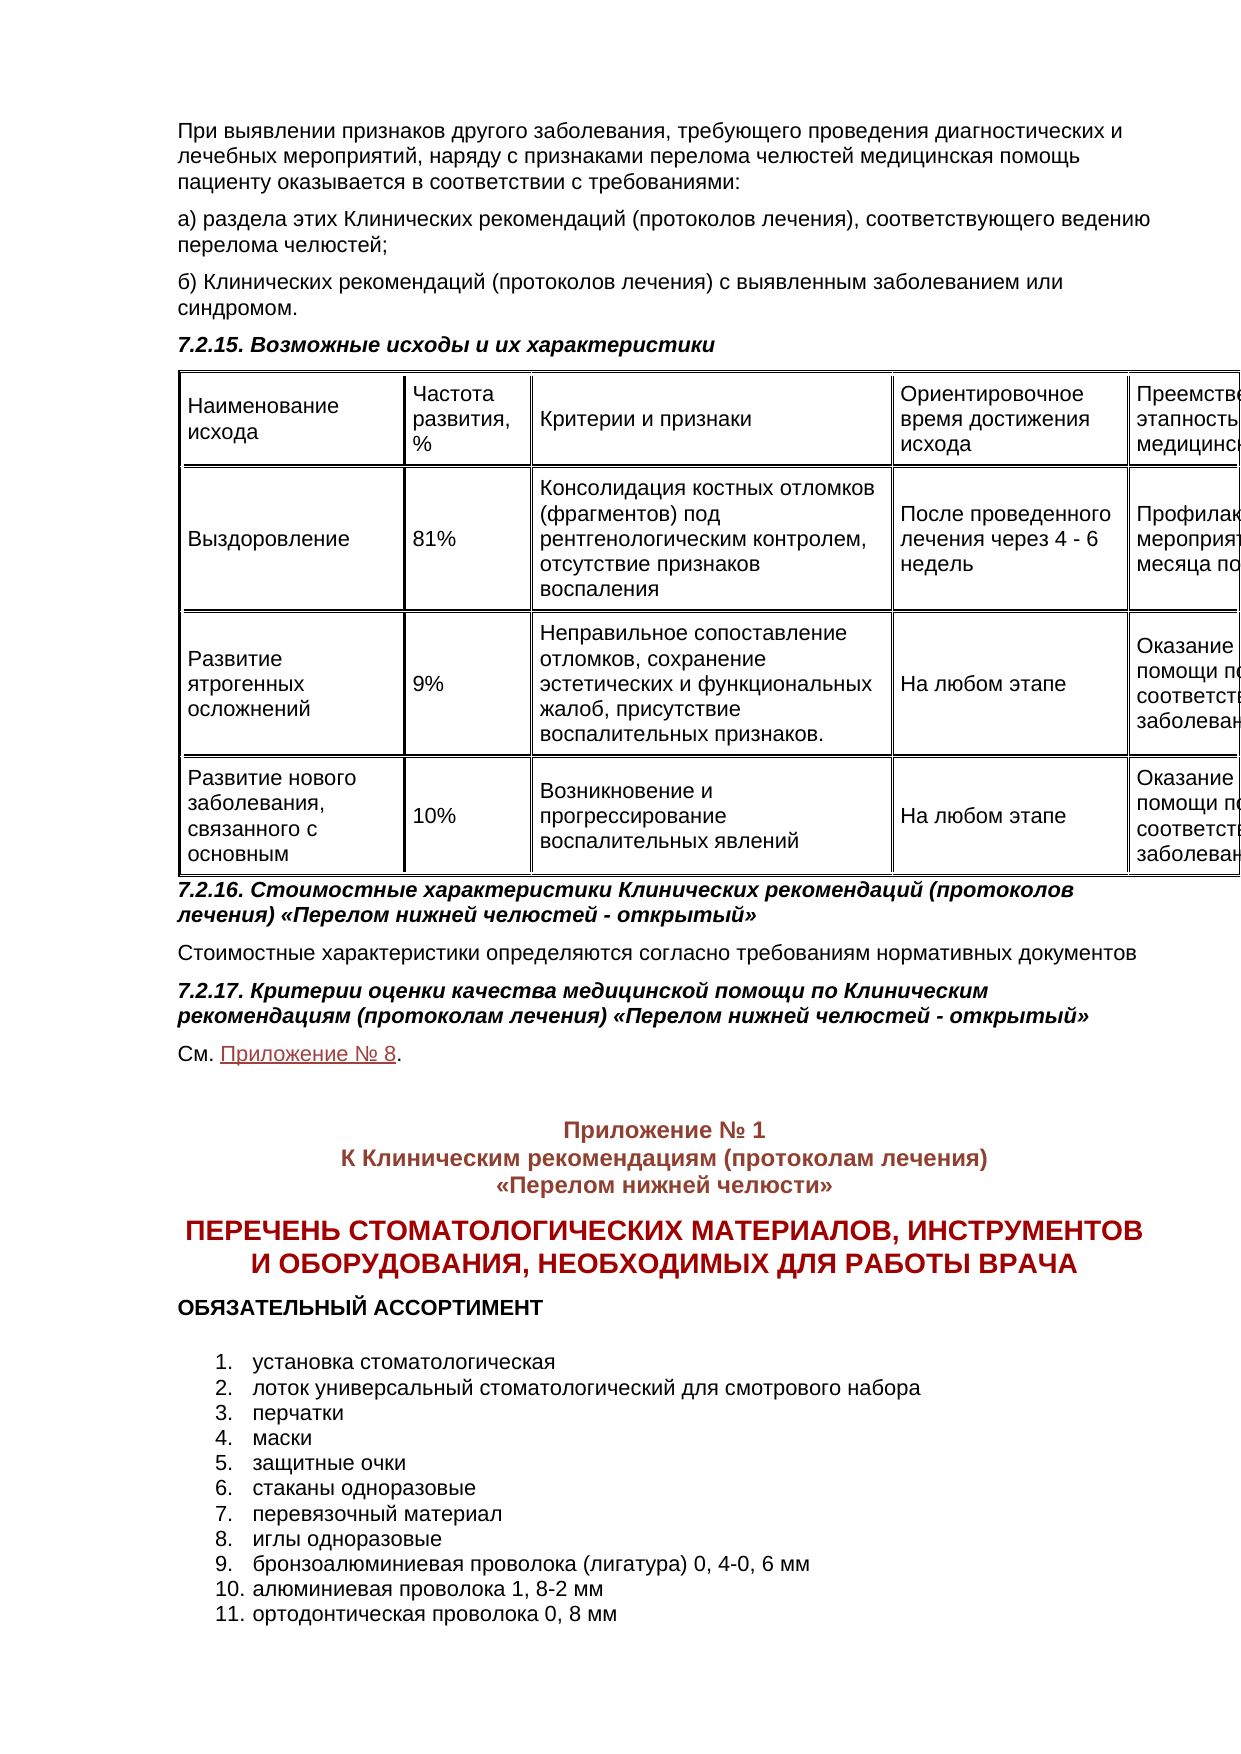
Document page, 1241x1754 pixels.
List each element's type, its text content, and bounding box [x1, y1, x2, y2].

list алюминиевая проволока 1, 8-2 мм [215, 1576, 1152, 1601]
text При выявлении признаков другого заболевания, требующего проведения диагностических и лечебных мероприятий, наряду с признаками перелома челюстей медицинская помощь пациенту оказывается в соответствии с требованиями: [177, 118, 1152, 194]
table_cell 10% [404, 758, 532, 874]
list перевязочный материал [215, 1500, 1152, 1526]
list ортодонтическая проволока 0, 8 мм [215, 1601, 1152, 1626]
table_cell Неправильное сопоставление отломков, сохранение эстетических и функциональных жалоб, присутствие воспалительных признаков. [533, 613, 891, 754]
table_cell Оказание медицинской помощи по протоколу соответствующего заболевания [1129, 754, 1239, 874]
text ПЕРЕЧЕНЬ СТОМАТОЛОГИЧЕСКИХ МАТЕРИАЛОВ, ИНСТРУМЕНТОВ И ОБОРУДОВАНИЯ, НЕОБХОДИМЫХ ДЛЯ РАБОТЫ ВРАЧА [177, 1214, 1152, 1279]
table_header Преемственность и этапность оказания медицинской помощи [1129, 373, 1239, 464]
table_header Наименование исхода [181, 373, 404, 464]
table_header Частота развития, % [404, 373, 532, 464]
table_cell Консолидация костных отломков (фрагментов) под рентгенологическим контролем, отсутствие признаков воспаления [533, 468, 891, 609]
table_cell Профилактические мероприятия в течение 1 месяца после снятия шин [1130, 464, 1239, 609]
list лоток универсальный стоматологический для смотрового набора [215, 1374, 1152, 1399]
text См. Приложение № 8. [177, 1041, 1152, 1066]
text 7.2.15. Возможные исходы и их характеристики [177, 332, 1152, 357]
list иглы одноразовые [215, 1526, 1152, 1551]
list перчатки [215, 1399, 1152, 1425]
table_cell Возникновение и прогрессирование воспалительных явлений [532, 758, 892, 874]
table_cell Выздоровление [181, 464, 403, 609]
list стаканы одноразовые [215, 1475, 1152, 1500]
table_cell Оказание медицинской помощи по протоколу соответствующего заболевания [1130, 609, 1239, 754]
list установка стоматологическая [215, 1349, 1152, 1374]
text Приложение № 1 К Клиническим рекомендациям (протоколам лечения) «Перелом нижней челюсти» [177, 1116, 1152, 1199]
text б) Клинических рекомендаций (протоколов лечения) с выявленным заболеванием или синдромом. [177, 269, 1152, 319]
table_cell После проведенного лечения через 4 - 6 недель [894, 468, 1127, 609]
text а) раздела этих Клинических рекомендаций (протоколов лечения), соответствующего ведению перелома челюстей; [177, 206, 1152, 257]
table_header Критерии и признаки [532, 373, 892, 464]
table_cell Развитие нового заболевания, связанного с основным [181, 754, 404, 874]
table_cell Развитие ятрогенных осложнений [181, 609, 403, 754]
text 7.2.16. Стоимостные характеристики Клинических рекомендаций (протоколов лечения) «Перелом нижней челюстей - открытый» [177, 877, 1152, 927]
table_cell На любом этапе [893, 758, 1129, 874]
text ОБЯЗАТЕЛЬНЫЙ АССОРТИМЕНТ [177, 1295, 1152, 1320]
table_cell На любом этапе [894, 613, 1127, 754]
list защитные очки [215, 1450, 1152, 1475]
list маски [215, 1425, 1152, 1450]
text Стоимостные характеристики определяются согласно требованиям нормативных документов [177, 940, 1152, 965]
text 7.2.17. Критерии оценки качества медицинской помощи по Клиническим рекомендациям (протоколам лечения) «Перелом нижней челюстей - открытый» [177, 978, 1152, 1028]
table_header Ориентировочное время достижения исхода [893, 373, 1129, 464]
list бронзоалюминиевая проволока (лигатура) 0, 4-0, 6 мм [215, 1551, 1152, 1576]
table_cell 9% [406, 613, 530, 754]
table_cell 81% [406, 468, 530, 609]
